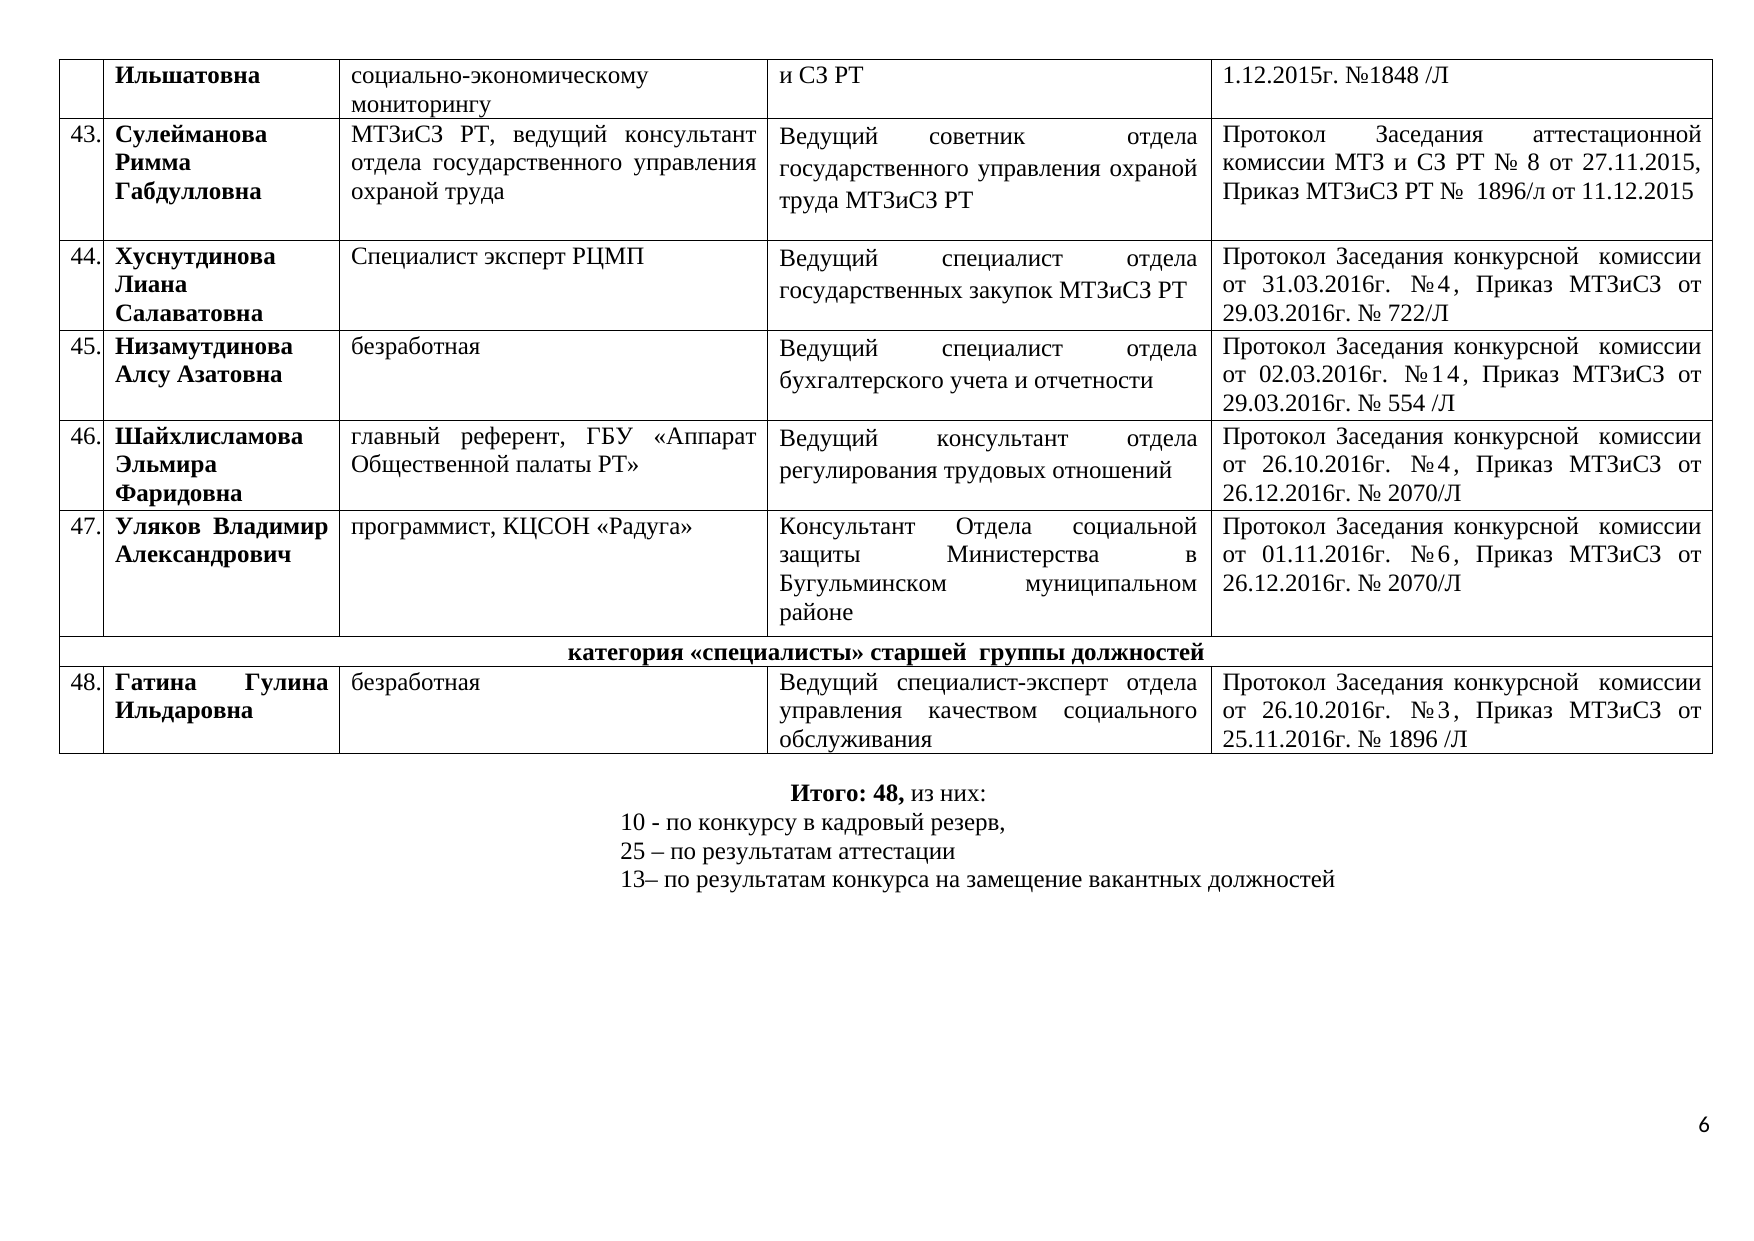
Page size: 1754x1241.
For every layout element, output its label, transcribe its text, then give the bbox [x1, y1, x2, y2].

table_cell МТЗиСЗ РТ, ведущий консультант отдела государственного управления охраной труда [340, 119, 767, 240]
table_cell Протокол Заседания конкурсной комиссии от 26.10.2016г. №4, Приказ МТЗиСЗ от 26.12.2016г. № 2070/Л [1212, 421, 1712, 510]
table_cell программист, КЦСОН «Радуга» [340, 511, 767, 636]
table_cell Специалист эксперт РЦМП [340, 241, 767, 330]
table_cell [60, 511, 103, 636]
table_cell главный референт, ГБУ «Аппарат Общественной палаты РТ» [340, 421, 767, 510]
table_cell [60, 421, 103, 510]
table_cell [60, 667, 103, 753]
table_cell Ведущий специалист отдела государственных закупок МТЗиСЗ РТ [768, 241, 1211, 330]
table_cell Ведущий специалист отдела бухгалтерского учета и отчетности [768, 331, 1211, 420]
table_cell Ведущий советник отдела государственного управления охраной труда МТЗиСЗ РТ [768, 119, 1211, 240]
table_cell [340, 60, 767, 118]
table_cell [60, 241, 103, 330]
table_cell Консультант Отдела социальной защиты Министерства в Бугульминском муниципальном районе [768, 511, 1211, 636]
text 10 - по конкурсу в кадровый резерв, [620, 807, 1709, 836]
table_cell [768, 60, 1211, 118]
table_cell Протокол Заседания конкурсной комиссии от 31.03.2016г. №4, Приказ МТЗиСЗ от 29.03.2016г. № 722/Л [1212, 241, 1712, 330]
table_cell категория «специалисты» старшей группы должностей [60, 637, 1712, 666]
table_cell Гатина Гулина Ильдаровна [104, 667, 339, 753]
text Итого: 48, из них: [67, 778, 1709, 807]
text 13– по результатам конкурса на замещение вакантных должностей [620, 864, 1709, 893]
table_cell Хуснутдинова Лиана Салаватовна [104, 241, 339, 330]
text 25 – по результатам аттестации [620, 836, 1709, 864]
table_cell Сулейманова Римма Габдулловна [104, 119, 339, 240]
table_cell безработная [340, 331, 767, 420]
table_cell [104, 60, 339, 118]
table_cell Уляков Владимир Александрович [104, 511, 339, 636]
table_cell [60, 60, 103, 118]
table_cell Ведущий консультант отдела регулирования трудовых отношений [768, 421, 1211, 510]
table_cell безработная [340, 667, 767, 753]
table_cell [60, 119, 103, 240]
table_cell Шайхлисламова Эльмира Фаридовна [104, 421, 339, 510]
table_cell Протокол Заседания конкурсной комиссии от 26.10.2016г. №3, Приказ МТЗиСЗ от 25.11.2016г. № 1896 /Л [1212, 667, 1712, 753]
table_cell Протокол Заседания аттестационной комиссии МТЗ и СЗ РТ № 8 от 27.11.2015, Приказ МТЗиСЗ РТ № 1896/л от 11.12.2015 [1212, 119, 1712, 240]
table_cell [60, 331, 103, 420]
table_cell Ведущий специалист-эксперт отдела управления качеством социального обслуживания [768, 667, 1211, 753]
table_cell Низамутдинова Алсу Азатовна [104, 331, 339, 420]
table_cell Протокол Заседания конкурсной комиссии от 01.11.2016г. №6, Приказ МТЗиСЗ от 26.12.2016г. № 2070/Л [1212, 511, 1712, 636]
table_cell Протокол Заседания конкурсной комиссии от 02.03.2016г. №14, Приказ МТЗиСЗ от 29.03.2016г. № 554 /Л [1212, 331, 1712, 420]
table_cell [1212, 60, 1712, 118]
